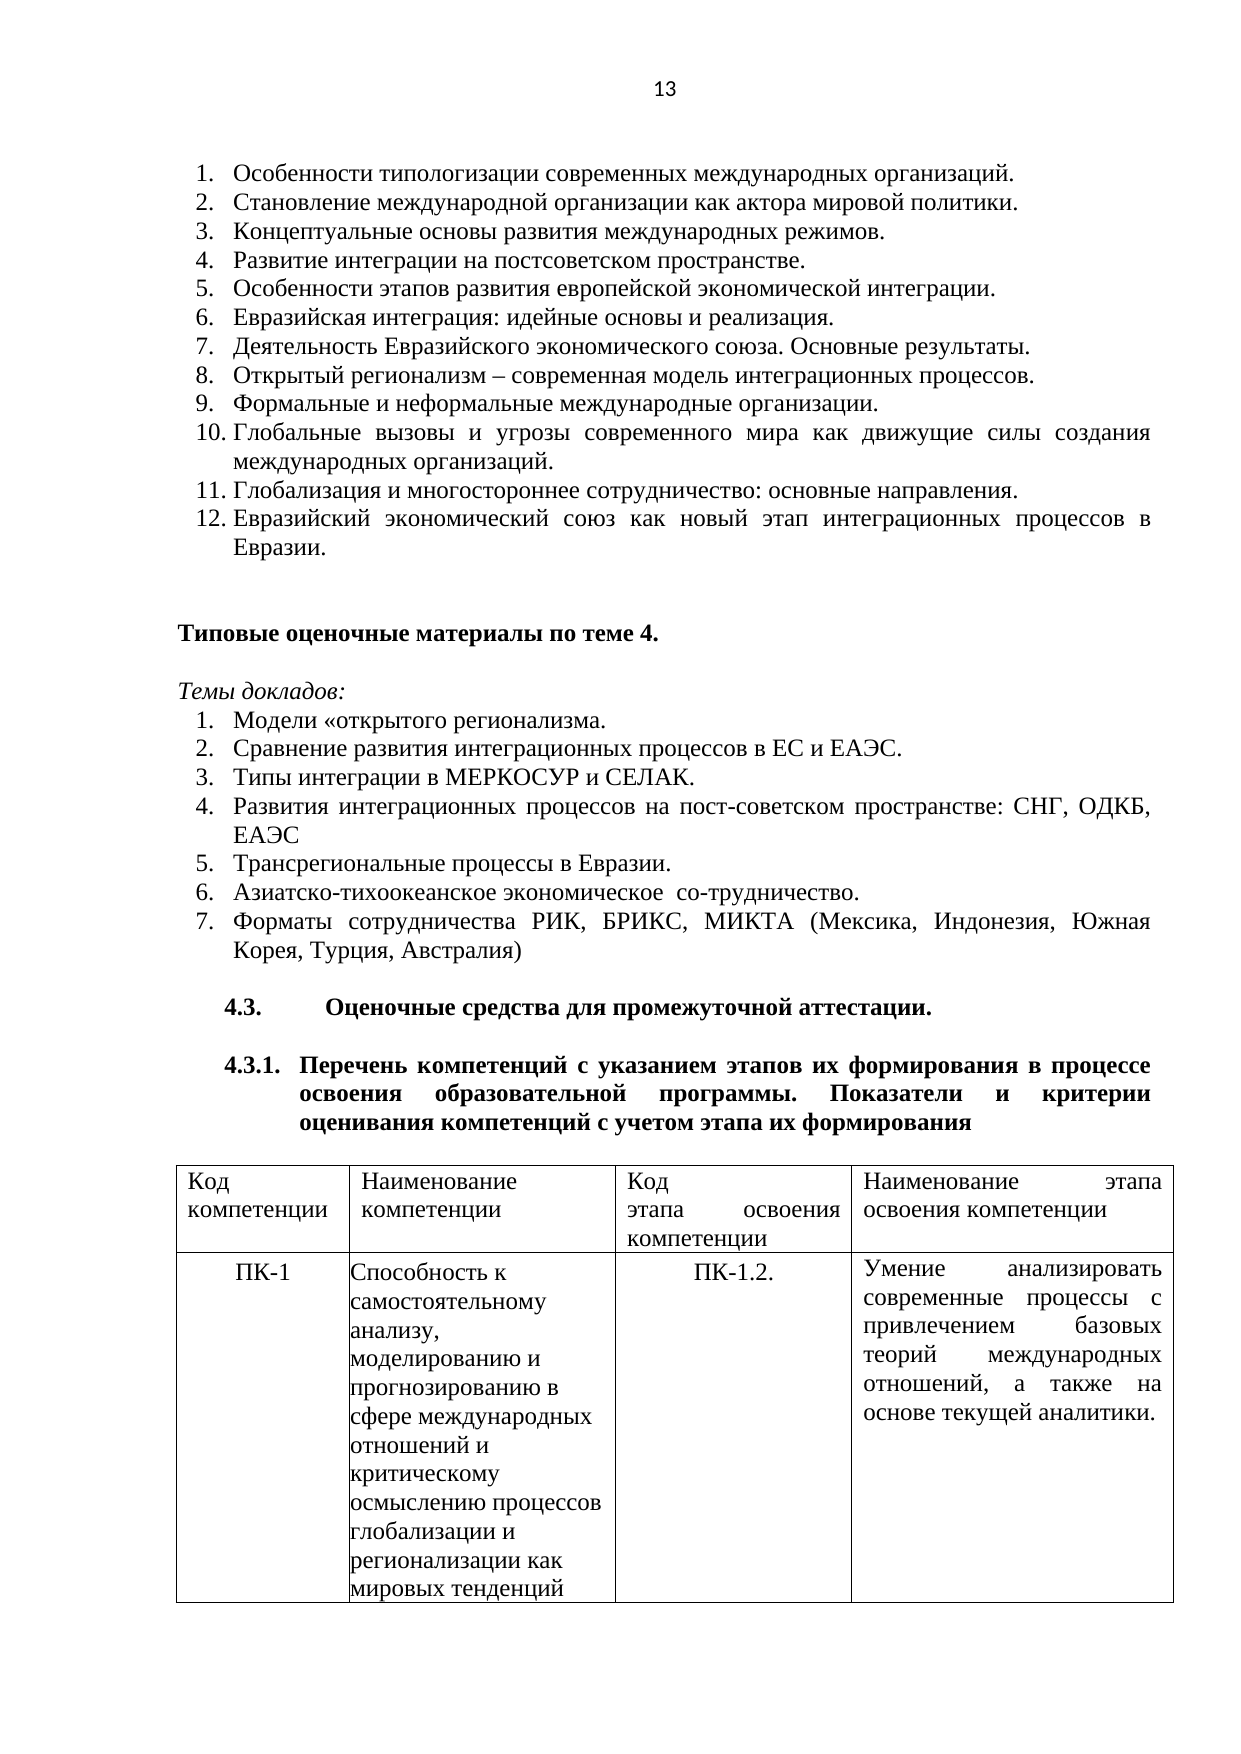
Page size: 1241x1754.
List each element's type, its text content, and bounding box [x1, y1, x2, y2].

list Становление международной организации как актора мировой политики. [195, 187, 1152, 216]
list Типы интеграции в МЕРКОСУР и СЕЛАК. [195, 762, 1152, 791]
table_cell Способность к самостоятельному анализу, моделированию и прогнозированию в сфере международных отношений и критическому осмыслению процессов глобализации и регионализации как мировых тенденций [350, 1253, 615, 1602]
list Оценочные средства для промежуточной аттестации. [224, 992, 1152, 1021]
list Концептуальные основы развития международных режимов. [195, 216, 1152, 245]
list Деятельность Евразийского экономического союза. Основные результаты. [195, 331, 1152, 360]
table_header Код компетенции [177, 1166, 349, 1252]
list Открытый регионализм – современная модель интеграционных процессов. [195, 360, 1152, 388]
list Модели «открытого регионализма. [195, 705, 1152, 733]
list Трансрегиональные процессы в Евразии. [195, 848, 1152, 877]
list Развитие интеграции на постсоветском пространстве. [195, 245, 1152, 273]
list Глобализация и многостороннее сотрудничество: основные направления. [195, 475, 1152, 503]
table_cell ПК-1.2. [616, 1253, 851, 1602]
list Глобальные вызовы и угрозы современного мира как движущие силы создания международных организаций. [195, 417, 1152, 475]
list Особенности этапов развития европейской экономической интеграции. [195, 273, 1152, 302]
list Азиатско-тихоокеанское экономическое со-трудничество. [195, 877, 1152, 906]
list Евразийский экономический союз как новый этап интеграционных процессов в Евразии. [195, 503, 1152, 561]
list Формальные и неформальные международные организации. [195, 388, 1152, 417]
table_cell ПК-1 [177, 1253, 349, 1602]
list Развития интеграционных процессов на пост-советском пространстве: СНГ, ОДКБ, ЕАЭС [195, 791, 1152, 848]
text Типовые оценочные материалы по теме 4. [177, 618, 1152, 647]
list Евразийская интеграция: идейные основы и реализация. [195, 302, 1152, 331]
table_cell Умение анализировать современные процессы с привлечением базовых теорий международных отношений, а также на основе текущей аналитики. [852, 1253, 1173, 1602]
table_header Код этапа освоения компетенции [616, 1166, 851, 1252]
list Сравнение развития интеграционных процессов в ЕС и ЕАЭС. [195, 733, 1152, 762]
list Форматы сотрудничества РИК, БРИКС, МИКТА (Мексика, Индонезия, Южная Корея, Турция, Австралия) [195, 906, 1152, 963]
table_header Наименование компетенции [350, 1166, 615, 1252]
list Особенности типологизации современных международных организаций. [195, 158, 1152, 187]
table_header Наименование этапа освоения компетенции [852, 1166, 1173, 1252]
list Перечень компетенций с указанием этапов их формирования в процессе освоения образовательной программы. Показатели и критерии оценивания компетенций с учетом этапа их формирования [224, 1050, 1152, 1136]
text Темы докладов: [177, 676, 1152, 705]
